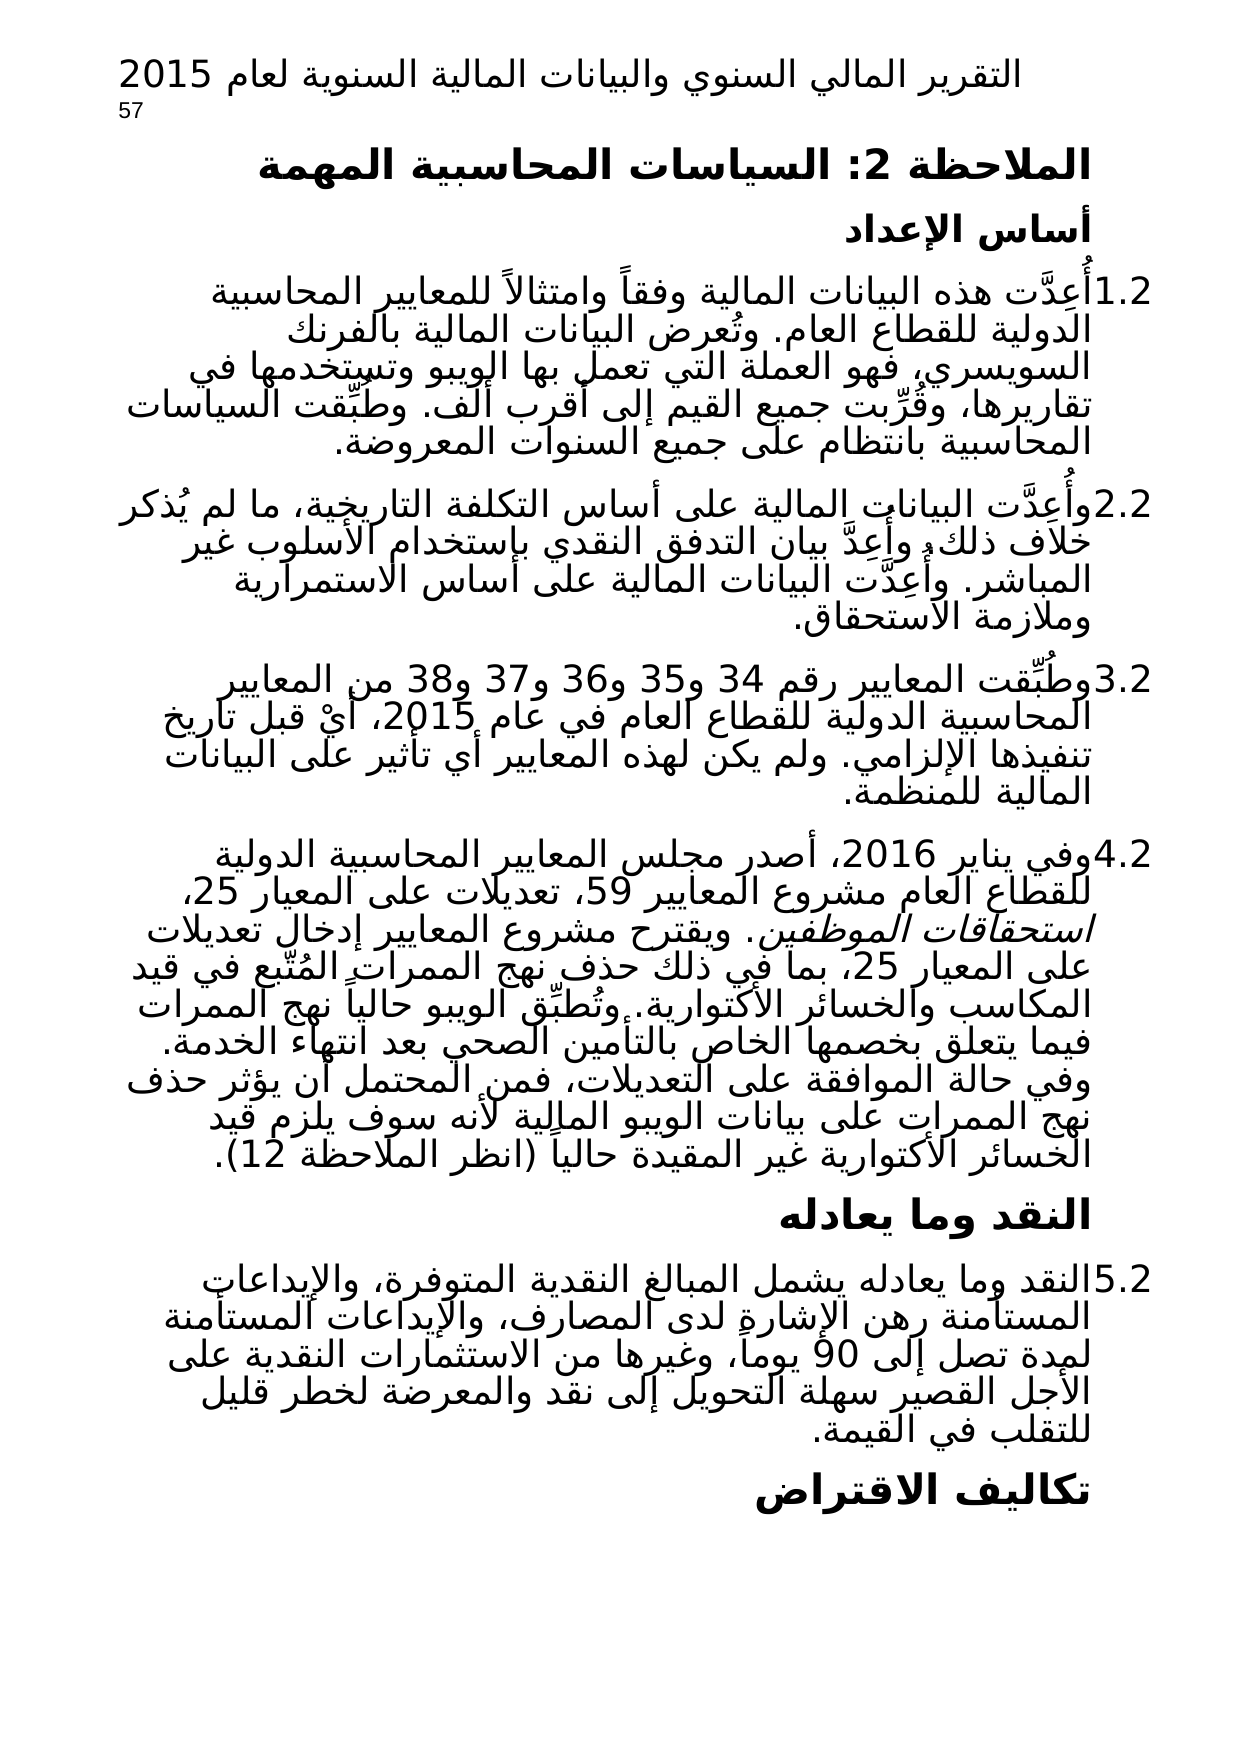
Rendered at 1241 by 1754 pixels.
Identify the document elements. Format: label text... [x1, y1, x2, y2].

list وفي يناير 2016، أصدر مجلس المعايير المحاسبية الدولية للقطاع العام مشروع المعايير 59، تعديلات على المعيار 25، استحقاقات الموظفين. ويقترح مشروع المعايير إدخال تعديلات على المعيار 25، بما في ذلك حذف نهج الممرات المُتّبع في قيد المكاسب والخسائر الأكتوارية. وتُطبِّق الويبو حالياً نهج الممرات فيما يتعلق بخصمها الخاص بالتأمين الصحي بعد انتهاء الخدمة. وفي حالة الموافقة على التعديلات، فمن المحتمل أن يؤثر حذف نهج الممرات على بيانات الويبو المالية لأنه سوف يلزم قيد الخسائر الأكتوارية غير المقيدة حالياً (انظر الملاحظة 12). [118, 837, 1093, 1174]
list وطُبِّقت المعايير رقم 34 و35 و36 و37 و38 من المعايير المحاسبية الدولية للقطاع العام في عام 2015، أيْ قبل تاريخ تنفيذها الإلزامي. ولم يكن لهذه المعايير أي تأثير على البيانات المالية للمنظمة. [118, 662, 1093, 812]
text الملاحظة 2: السياسات المحاسبية المهمة [332, 149, 1092, 187]
text أساس الإعداد [118, 212, 1092, 249]
list وأُعِدَّت البيانات المالية على أساس التكلفة التاريخية، ما لم يُذكر خلاف ذلك. وأُعِدَّ بيان التدفق النقدي باستخدام الأسلوب غير المباشر. وأُعِدَّت البيانات المالية على أساس الاستمرارية وملازمة الاستحقاق. [118, 487, 1093, 637]
list النقد وما يعادله يشمل المبالغ النقدية المتوفرة، والإيداعات المستأمنة رهن الإشارة لدى المصارف، والإيداعات المستأمنة لمدة تصل إلى 90 يوماً، وغيرها من الاستثمارات النقدية على الأجل القصير سهلة التحويل إلى نقد والمعرضة لخطر قليل للتقلب في القيمة. [118, 1262, 1093, 1449]
text الملاحظة 2: السياسات المحاسبية المهمة [118, 149, 371, 187]
text تكاليف الاقتراض [118, 1474, 1092, 1512]
list أُعِدَّت هذه البيانات المالية وفقاً وامتثالاً للمعايير المحاسبية الدولية للقطاع العام. وتُعرض البيانات المالية بالفرنك السويسري، فهو العملة التي تعمل بها الويبو وتستخدمها في تقاريرها، وقُرِّبت جميع القيم إلى أقرب ألف. وطُبِّقت السياسات المحاسبية بانتظام على جميع السنوات المعروضة. [118, 274, 1093, 462]
text النقد وما يعادله [118, 1199, 1092, 1237]
